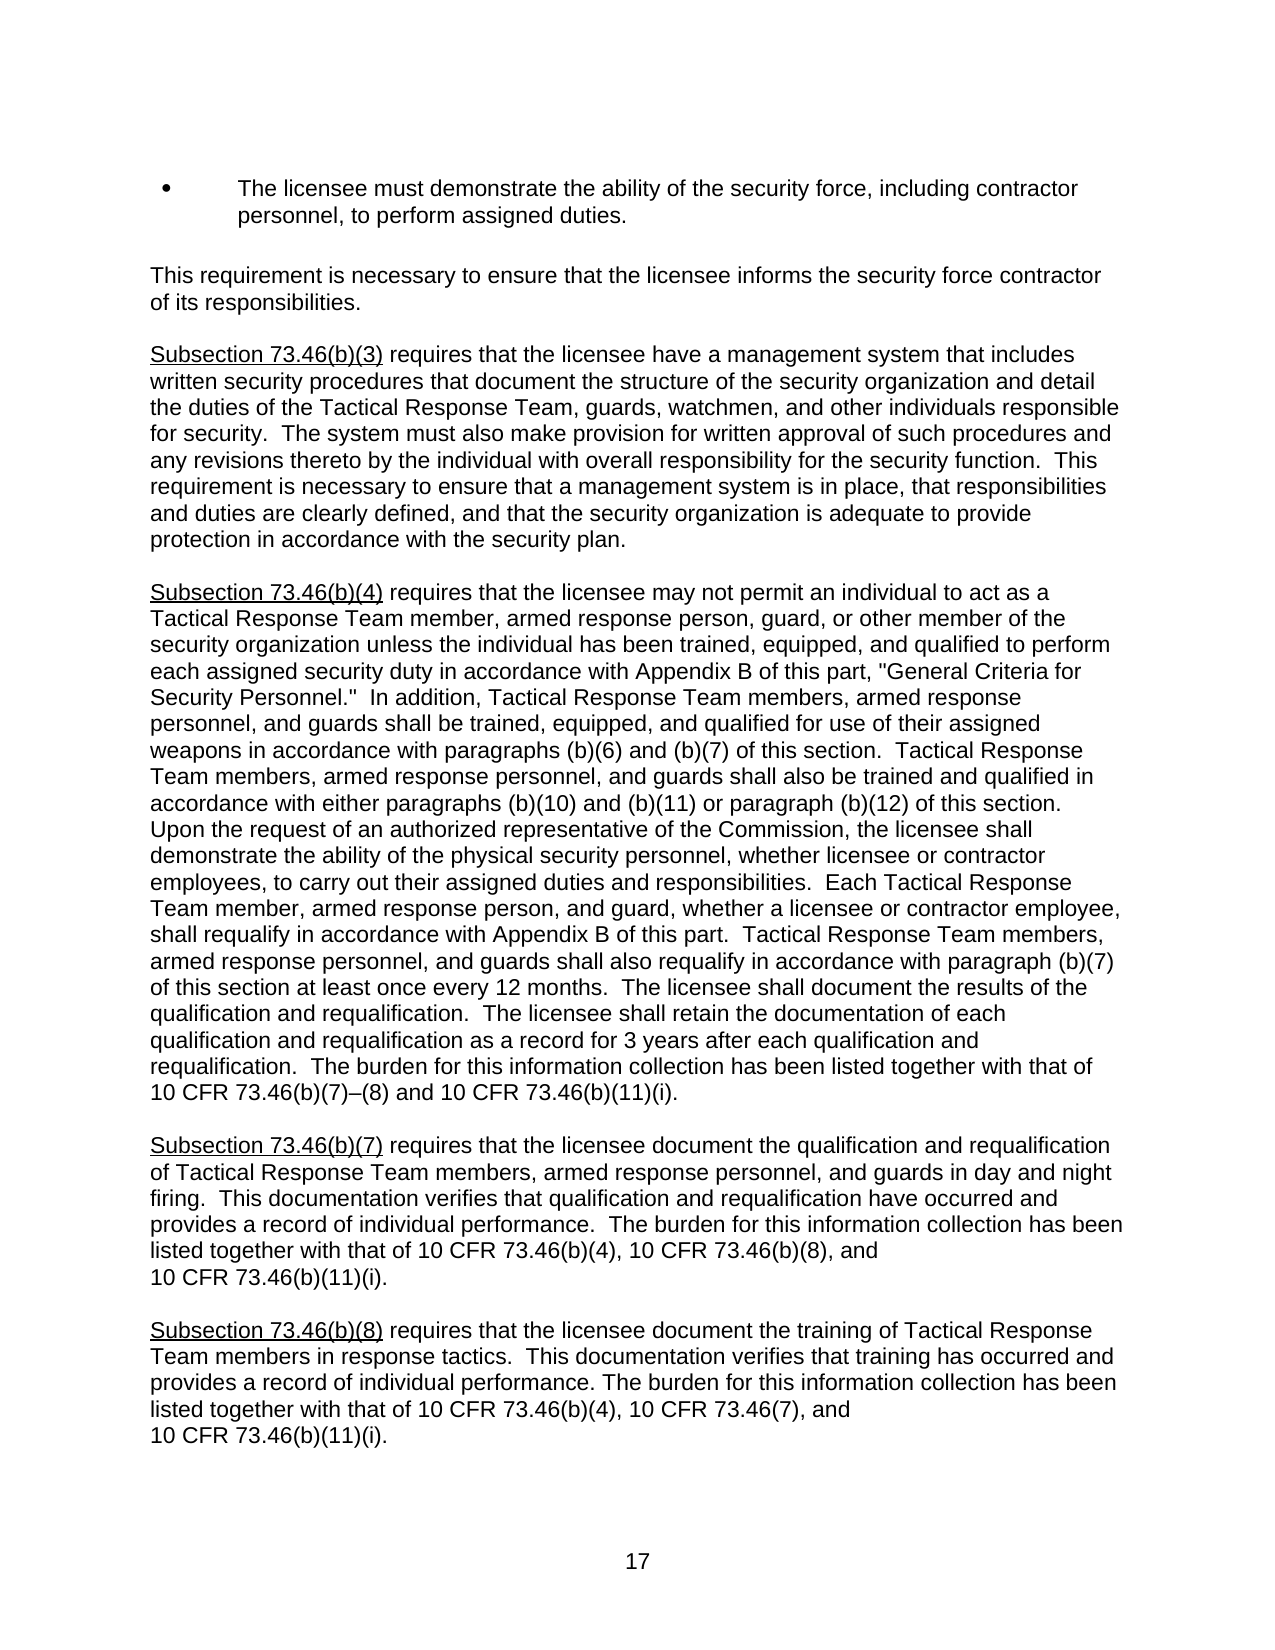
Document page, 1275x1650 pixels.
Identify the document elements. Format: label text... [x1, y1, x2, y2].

text Subsection 73.46(b)(8) requires that the licensee document the training of Tactical Response Team members in response tactics. This documentation verifies that training has occurred and provides a record of individual performance. The burden for this information collection has been listed together with that of 10 CFR 73.46(b)(4), 10 CFR 73.46(7), and 10 CFR 73.46(b)(11)(i). [150, 1317, 1125, 1448]
text Subsection 73.46(b)(7) requires that the licensee document the qualification and requalification of Tactical Response Team members, armed response personnel, and guards in day and night firing. This documentation verifies that qualification and requalification have occurred and provides a record of individual performance. The burden for this information collection has been listed together with that of 10 CFR 73.46(b)(4), 10 CFR 73.46(b)(8), and 10 CFR 73.46(b)(11)(i). [150, 1132, 1125, 1290]
text Subsection 73.46(b)(4) requires that the licensee may not permit an individual to act as a Tactical Response Team member, armed response person, guard, or other member of the security organization unless the individual has been trained, equipped, and qualified to perform each assigned security duty in accordance with Appendix B of this part, "General Criteria for Security Personnel." In addition, Tactical Response Team members, armed response personnel, and guards shall be trained, equipped, and qualified for use of their assigned weapons in accordance with paragraphs (b)(6) and (b)(7) of this section. Tactical Response Team members, armed response personnel, and guards shall also be trained and qualified in accordance with either paragraphs (b)(10) and (b)(11) or paragraph (b)(12) of this section. Upon the request of an authorized representative of the Commission, the licensee shall demonstrate the ability of the physical security personnel, whether licensee or contractor employees, to carry out their assigned duties and responsibilities. Each Tactical Response Team member, armed response person, and guard, whether a licensee or contractor employee, shall requalify in accordance with Appendix B of this part. Tactical Response Team members, armed response personnel, and guards shall also requalify in accordance with paragraph (b)(7) of this section at least once every 12 months. The licensee shall document the results of the qualification and requalification. The licensee shall retain the documentation of each qualification and requalification as a record for 3 years after each qualification and requalification. The burden for this information collection has been listed together with that of 10 CFR 73.46(b)(7)–(8) and 10 CFR 73.46(b)(11)(i). [150, 579, 1125, 1106]
list The licensee must demonstrate the ability of the security force, including contractor personnel, to perform assigned duties. [162, 176, 1125, 228]
text This requirement is necessary to ensure that the licensee informs the security force contractor of its responsibilities. [150, 262, 1125, 315]
text Subsection 73.46(b)(3) requires that the licensee have a management system that includes written security procedures that document the structure of the security organization and detail the duties of the Tactical Response Team, guards, watchmen, and other individuals responsible for security. The system must also make provision for written approval of such procedures and any revisions thereto by the individual with overall responsibility for the security function. This requirement is necessary to ensure that a management system is in place, that responsibilities and duties are clearly defined, and that the security organization is adequate to provide protection in accordance with the security plan. [150, 341, 1125, 552]
